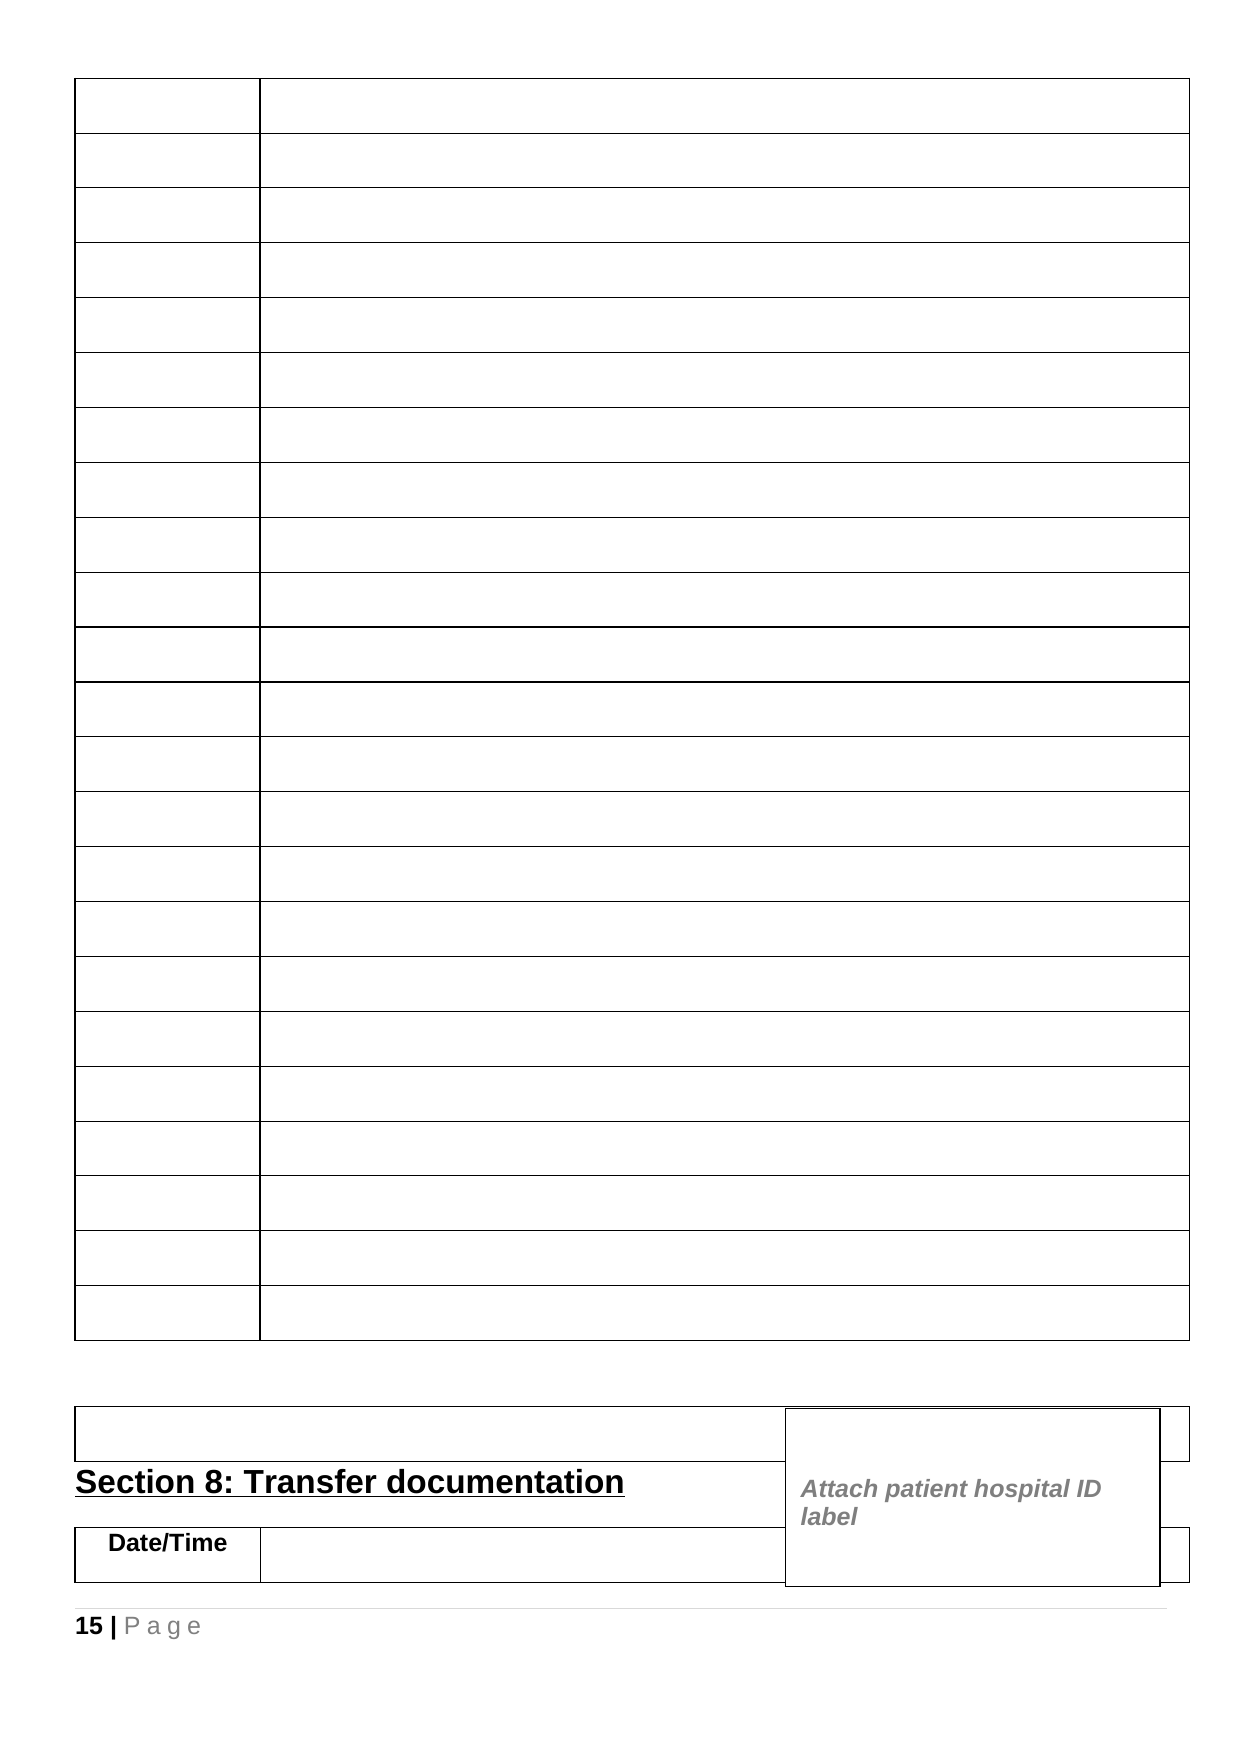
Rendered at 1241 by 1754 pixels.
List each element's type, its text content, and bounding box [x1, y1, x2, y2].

table_cell [261, 188, 1189, 242]
table_cell [261, 353, 1189, 407]
table_cell [261, 957, 1189, 1011]
table_cell [261, 298, 1189, 352]
table_cell [76, 518, 259, 572]
table_cell [261, 573, 1189, 626]
table_cell [261, 408, 1189, 462]
table_cell [261, 1122, 1189, 1175]
table_cell [76, 1286, 259, 1340]
table_cell [76, 1067, 259, 1121]
table_cell [261, 1067, 1189, 1121]
table_cell [261, 1286, 1189, 1340]
table_cell [261, 847, 1189, 901]
table_cell [76, 683, 259, 736]
table_cell [76, 1231, 259, 1285]
table_header [1161, 1528, 1189, 1582]
table_cell [261, 628, 1189, 681]
table_cell [76, 847, 259, 901]
table_cell [76, 188, 259, 242]
table_cell [261, 243, 1189, 297]
table_cell [76, 408, 259, 462]
table_cell [261, 134, 1189, 187]
table_cell [261, 1176, 1189, 1230]
table_cell [76, 79, 259, 132]
table_cell [76, 957, 259, 1011]
table_cell [261, 463, 1189, 517]
table_cell [261, 792, 1189, 846]
table_cell [261, 683, 1189, 736]
table_cell [76, 902, 259, 956]
table_header [76, 1407, 1189, 1461]
table_cell [76, 243, 259, 297]
table_cell [261, 1012, 1189, 1066]
table_cell [76, 628, 259, 681]
table_cell [261, 902, 1189, 956]
table_cell [76, 1012, 259, 1066]
table_cell [261, 737, 1189, 791]
table_cell [76, 1122, 259, 1175]
table_cell [76, 353, 259, 407]
table_cell [261, 79, 1189, 132]
table_header [261, 1528, 785, 1582]
table_cell [261, 518, 1189, 572]
table_cell [76, 573, 259, 626]
table_cell [76, 792, 259, 846]
text Section 8: Transfer documentation [75, 1462, 785, 1501]
table_cell [261, 1231, 1189, 1285]
table_cell [76, 463, 259, 517]
table_cell [76, 737, 259, 791]
table_cell [76, 1176, 259, 1230]
table_header Date/Time [76, 1528, 260, 1582]
table_cell [76, 134, 259, 187]
table_cell [76, 298, 259, 352]
